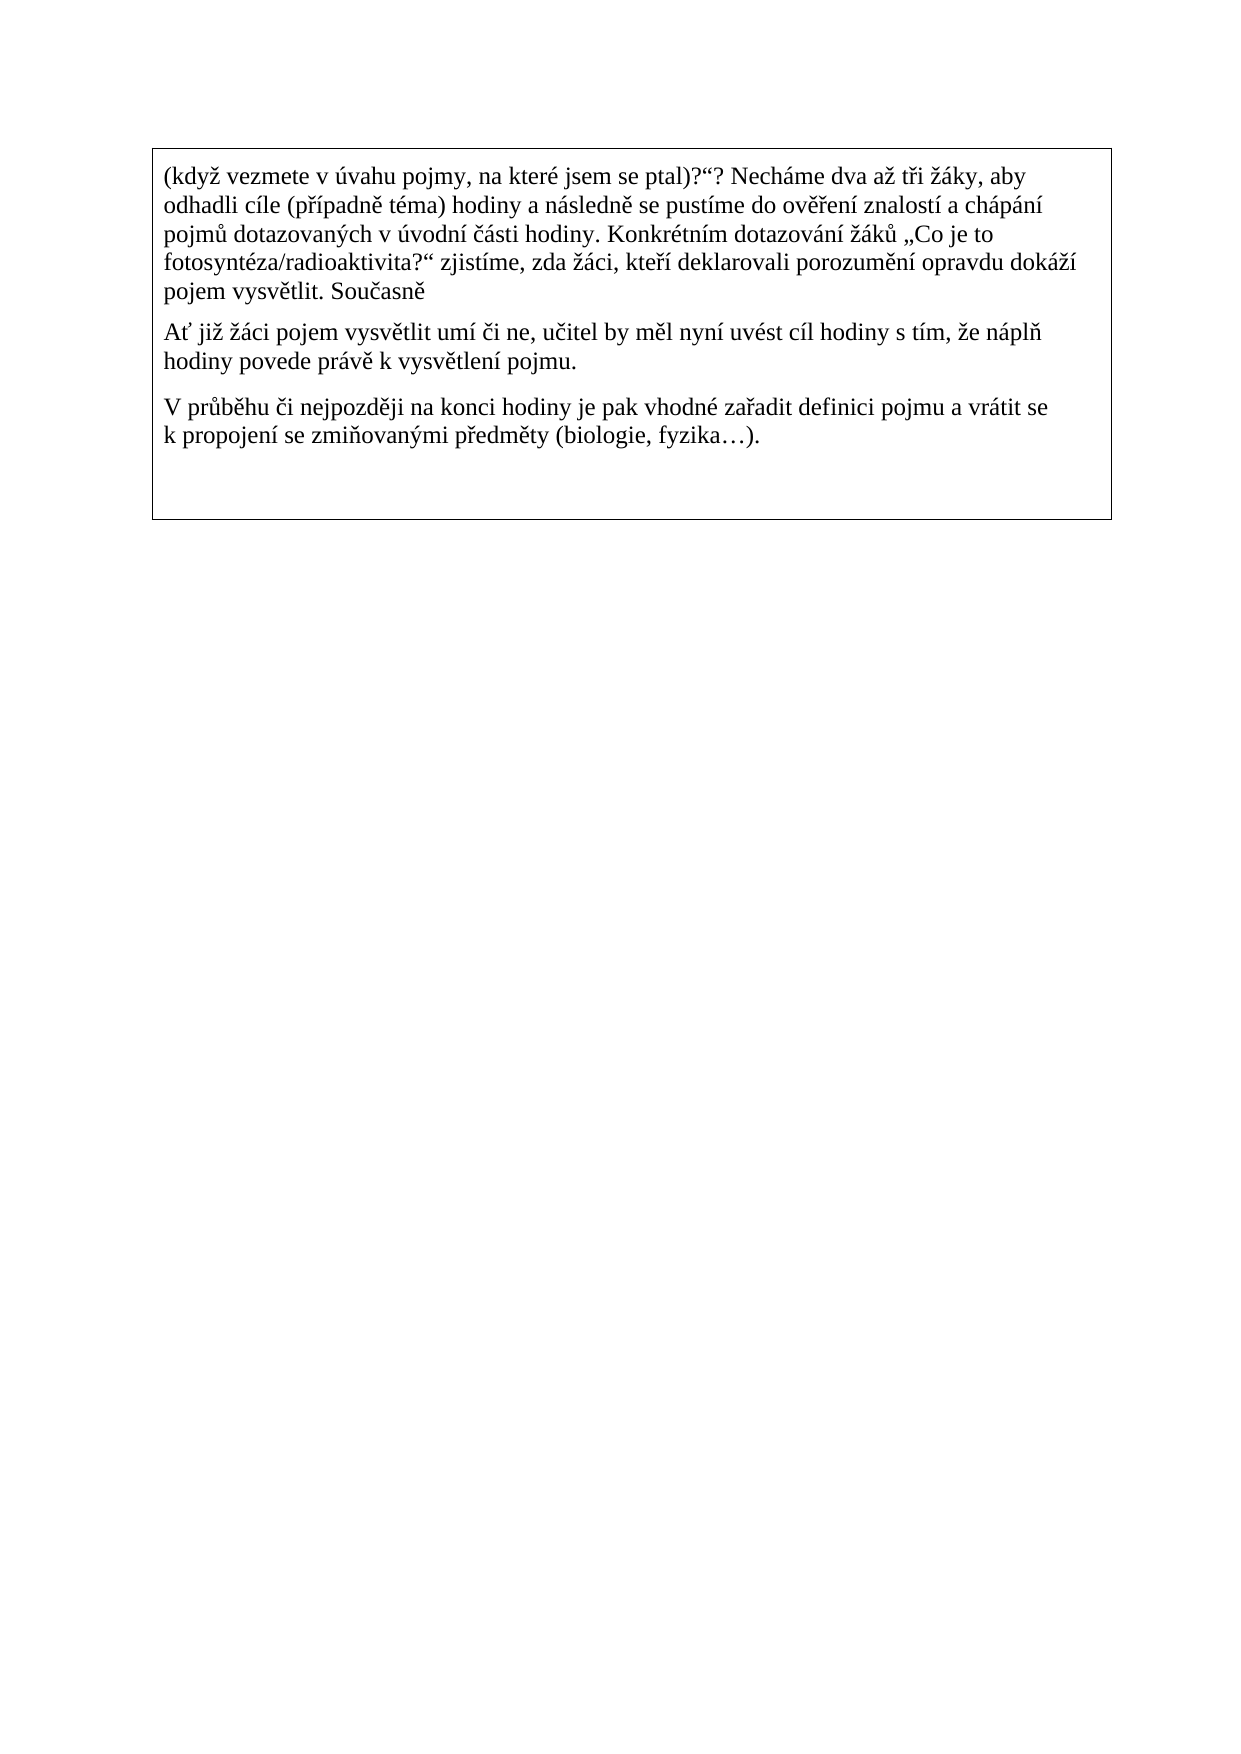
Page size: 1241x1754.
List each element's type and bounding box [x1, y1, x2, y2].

table_header [153, 149, 1111, 518]
